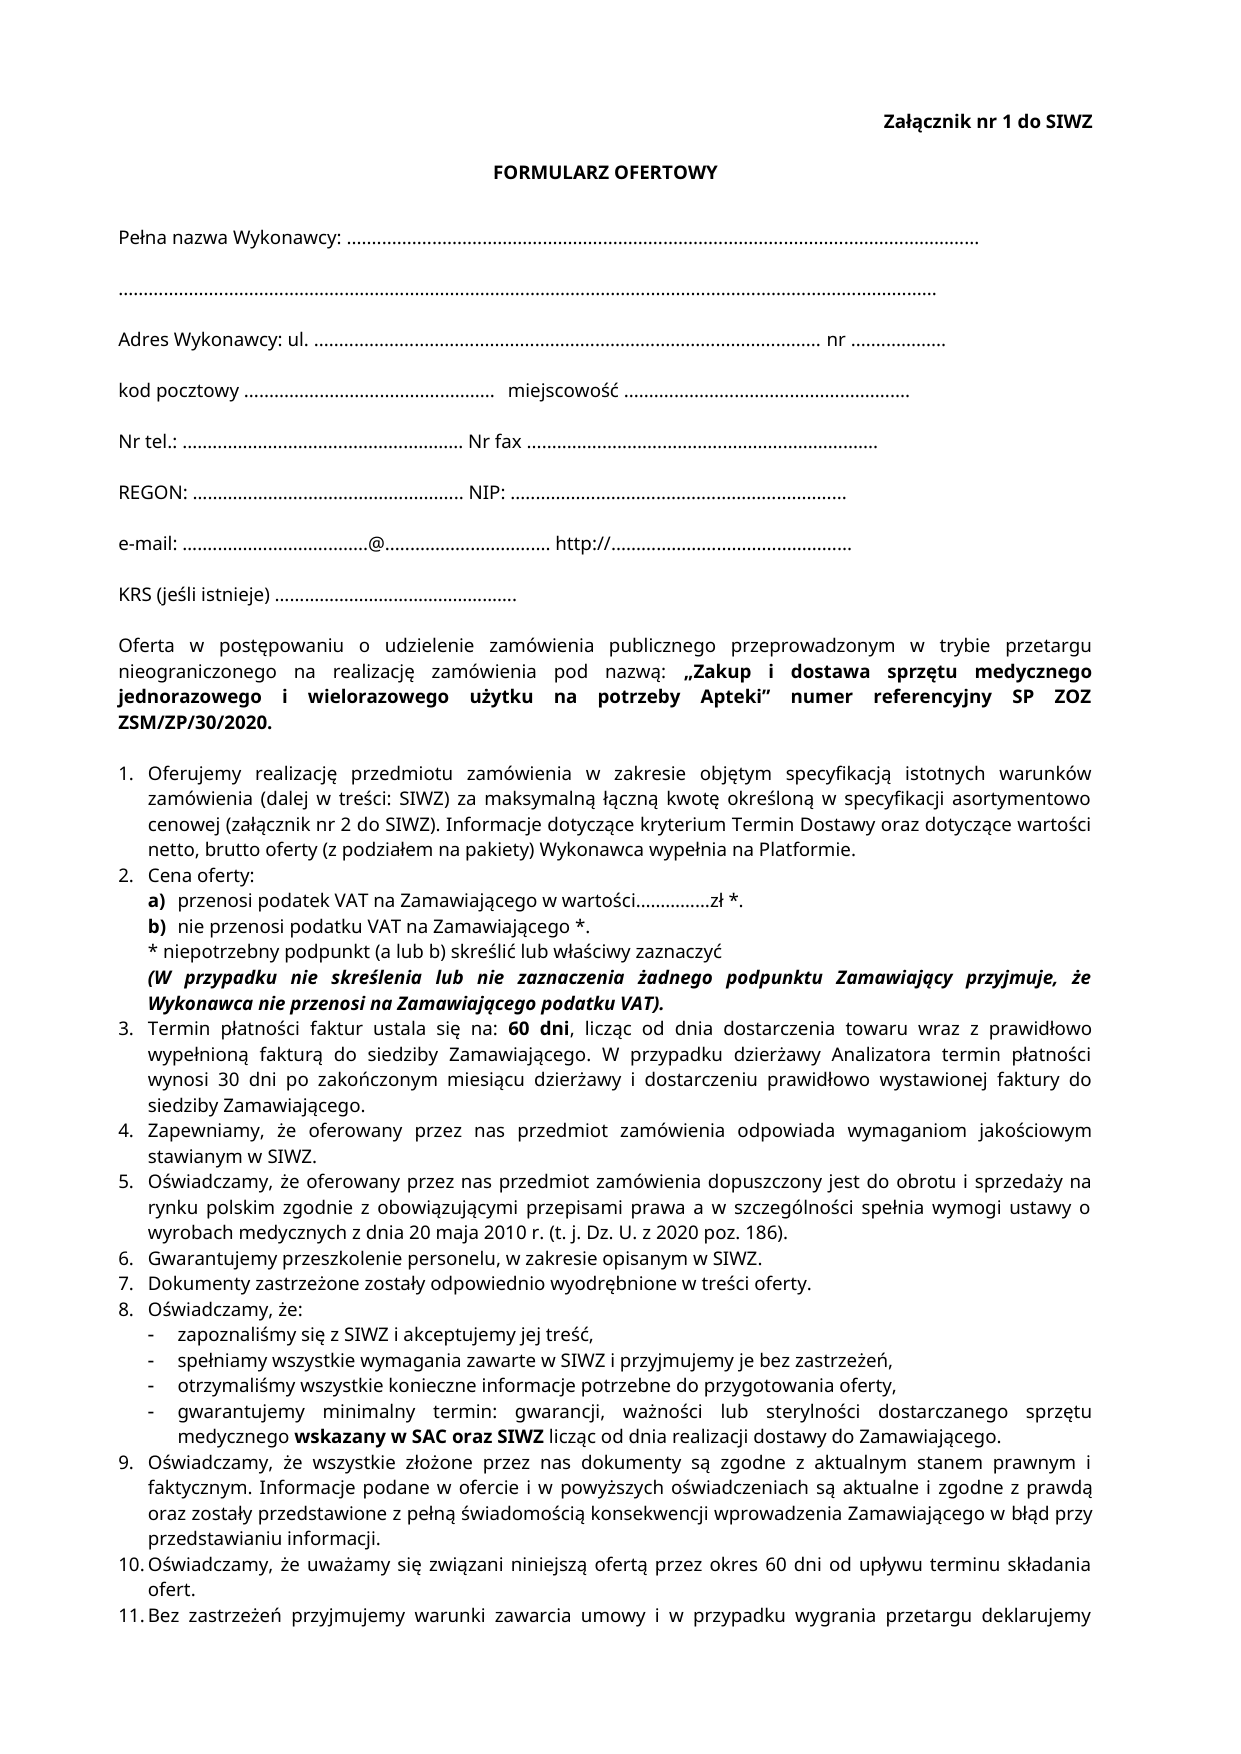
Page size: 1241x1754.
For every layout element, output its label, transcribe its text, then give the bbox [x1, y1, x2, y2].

list Oświadczamy, że uważamy się związani niniejszą ofertą przez okres 60 dni od upływu terminu składania ofert. [118, 1551, 1092, 1602]
text Adres Wykonawcy: ul. ..................................................................................................... nr ................... [118, 326, 1092, 352]
list Oświadczamy, że: [118, 1296, 1092, 1322]
text kod pocztowy .................................................. miejscowość ......................................................... [118, 377, 1092, 403]
text e-mail: …..................................@................................. http://................................................ [118, 530, 1092, 556]
text Oferta w postępowaniu o udzielenie zamówienia publicznego przeprowadzonym w trybie przetargu nieograniczonego na realizację zamówienia pod nazwą: „Zakup i dostawa sprzętu medycznego jednorazowego i wielorazowego użytku na potrzeby Apteki” numer referencyjny SP ZOZ ZSM/ZP/30/2020. [118, 632, 1092, 734]
list gwarantujemy minimalny termin: gwarancji, ważności lub sterylności dostarczanego sprzętu medycznego wskazany w SAC oraz SIWZ licząc od dnia realizacji dostawy do Zamawiającego. [148, 1398, 1092, 1449]
list Termin płatności faktur ustala się na: 60 dni, licząc od dnia dostarczenia towaru wraz z prawidłowo wypełnioną fakturą do siedziby Zamawiającego. W przypadku dzierżawy Analizatora termin płatności wynosi 30 dni po zakończonym miesiącu dzierżawy i dostarczeniu prawidłowo wystawionej faktury do siedziby Zamawiającego. [118, 1015, 1092, 1117]
text Pełna nazwa Wykonawcy: .............................................................................................................................. [118, 224, 1092, 250]
list Cena oferty: [118, 862, 1092, 888]
text * niepotrzebny podpunkt (a lub b) skreślić lub właściwy zaznaczyć [148, 939, 1092, 964]
list Załącznik nr 1 do SIWZ [118, 108, 1092, 133]
list Zapewniamy, że oferowany przez nas przedmiot zamówienia odpowiada wymaganiom jakościowym stawianym w SIWZ. [118, 1117, 1092, 1168]
list Oświadczamy, że wszystkie złożone przez nas dokumenty są zgodne z aktualnym stanem prawnym i faktycznym. Informacje podane w ofercie i w powyższych oświadczeniach są aktualne i zgodne z prawdą oraz zostały przedstawione z pełną świadomością konsekwencji wprowadzenia Zamawiającego w błąd przy przedstawianiu informacji. [118, 1449, 1092, 1551]
text (W przypadku nie skreślenia lub nie zaznaczenia żadnego podpunktu Zamawiający przyjmuje, że Wykonawca nie przenosi na Zamawiającego podatku VAT). [148, 964, 1092, 1015]
subtitle FORMULARZ OFERTOWY [118, 159, 1092, 184]
text Nr tel.: ........................................................ Nr fax ...................................................................... [118, 428, 1092, 454]
list Dokumenty zastrzeżone zostały odpowiednio wyodrębnione w treści oferty. [118, 1271, 1092, 1296]
text ................................................................................................................................................................... [118, 275, 1092, 301]
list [118, 1602, 1092, 1628]
text REGON: …................................................... NIP: ................................................................... [118, 479, 1092, 505]
list otrzymaliśmy wszystkie konieczne informacje potrzebne do przygotowania oferty, [148, 1373, 1092, 1398]
list przenosi podatek VAT na Zamawiającego w wartości……………zł *. [148, 888, 1092, 913]
list Gwarantujemy przeszkolenie personelu, w zakresie opisanym w SIWZ. [118, 1245, 1092, 1271]
list Oświadczamy, że oferowany przez nas przedmiot zamówienia dopuszczony jest do obrotu i sprzedaży na rynku polskim zgodnie z obowiązującymi przepisami prawa a w szczególności spełnia wymogi ustawy o wyrobach medycznych z dnia 20 maja 2010 r. (t. j. Dz. U. z 2020 poz. 186). [118, 1168, 1092, 1245]
list Oferujemy realizację przedmiotu zamówienia w zakresie objętym specyfikacją istotnych warunków zamówienia (dalej w treści: SIWZ) za maksymalną łączną kwotę określoną w specyfikacji asortymentowo cenowej (załącznik nr 2 do SIWZ). Informacje dotyczące kryterium Termin Dostawy oraz dotyczące wartości netto, brutto oferty (z podziałem na pakiety) Wykonawca wypełnia na Platformie. [118, 760, 1092, 862]
list spełniamy wszystkie wymagania zawarte w SIWZ i przyjmujemy je bez zastrzeżeń, [148, 1347, 1092, 1373]
list zapoznaliśmy się z SIWZ i akceptujemy jej treść, [148, 1322, 1092, 1347]
list nie przenosi podatku VAT na Zamawiającego *. [148, 913, 1092, 939]
text KRS (jeśli istnieje) …………………………………………. [118, 581, 1092, 607]
